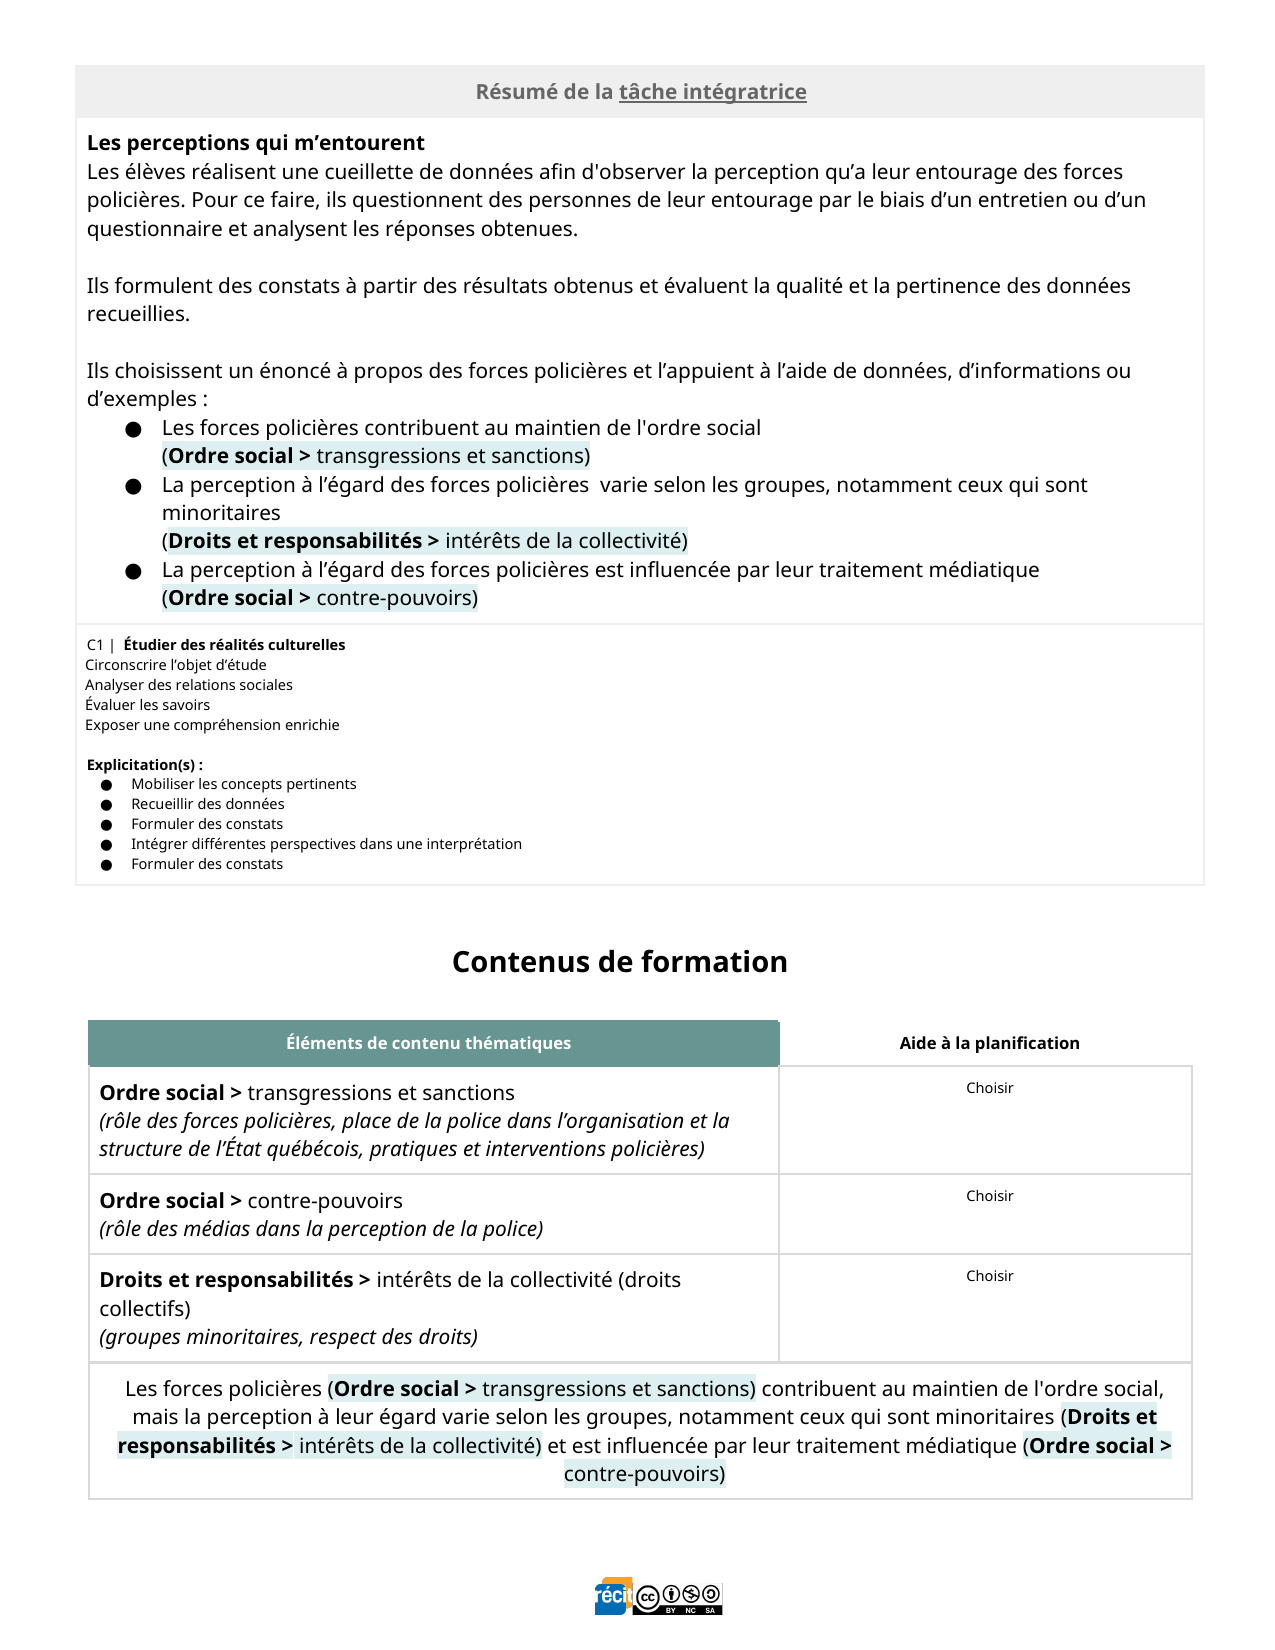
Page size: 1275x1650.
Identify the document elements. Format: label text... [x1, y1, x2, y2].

table_cell [780, 1255, 1191, 1361]
table_header Aide à la planification [780, 1022, 1191, 1065]
table_cell [780, 1175, 1191, 1253]
table_cell Droits et responsabilités > intérêts de la collectivité (droits collectifs) (groupes minoritaires, respect des droits) [90, 1255, 778, 1361]
table_header Résumé de la tâche intégratrice [77, 67, 1203, 116]
text Contenus de formation [29, 941, 1210, 981]
table_header Éléments de contenu thématiques [90, 1022, 778, 1065]
table_cell [780, 1067, 1191, 1173]
table_cell Les perceptions qui m’entourent Les élèves réalisent une cueillette de données afin d'observer la perception qu’a leur entourage des forces policières. Pour ce faire, ils questionnent des personnes de leur entourage par le biais d’un entretien ou d’un questionnaire et analysent les réponses obtenues. Ils formulent des constats à partir des résultats obtenus et évaluent la qualité et la pertinence des données recueillies. Ils choisissent un énoncé à propos des forces policières et l’appuient à l’aide de données, d’informations ou d’exemples : Les forces policières contribuent au maintien de l'ordre social (Ordre social > transgressions et sanctions) La perception à l’égard des forces policières varie selon les groupes, notamment ceux qui sont minoritaires (Droits et responsabilités > intérêts de la collectivité) La perception à l’égard des forces policières est influencée par leur traitement médiatique (Ordre social > contre-pouvoirs) [77, 118, 1203, 622]
table_cell Ordre social > transgressions et sanctions (rôle des forces policières, place de la police dans l’organisation et la structure de l’État québécois, pratiques et interventions policières) [90, 1067, 778, 1173]
table_cell Ordre social > contre-pouvoirs (rôle des médias dans la perception de la police) [90, 1175, 778, 1253]
table_cell C1 | Étudier des réalités culturelles Circonscrire l’objet d’étude Analyser des relations sociales Évaluer les savoirs Exposer une compréhension enrichie Explicitation(s) : Mobiliser les concepts pertinents Recueillir des données Formuler des constats Intégrer différentes perspectives dans une interprétation Formuler des constats [77, 625, 1203, 884]
picture [595, 1577, 723, 1615]
table_cell Les forces policières (Ordre social > transgressions et sanctions) contribuent au maintien de l'ordre social, mais la perception à leur égard varie selon les groupes, notamment ceux qui sont minoritaires (Droits et responsabilités > intérêts de la collectivité) et est influencée par leur traitement médiatique (Ordre social > contre-pouvoirs) [90, 1364, 1191, 1498]
